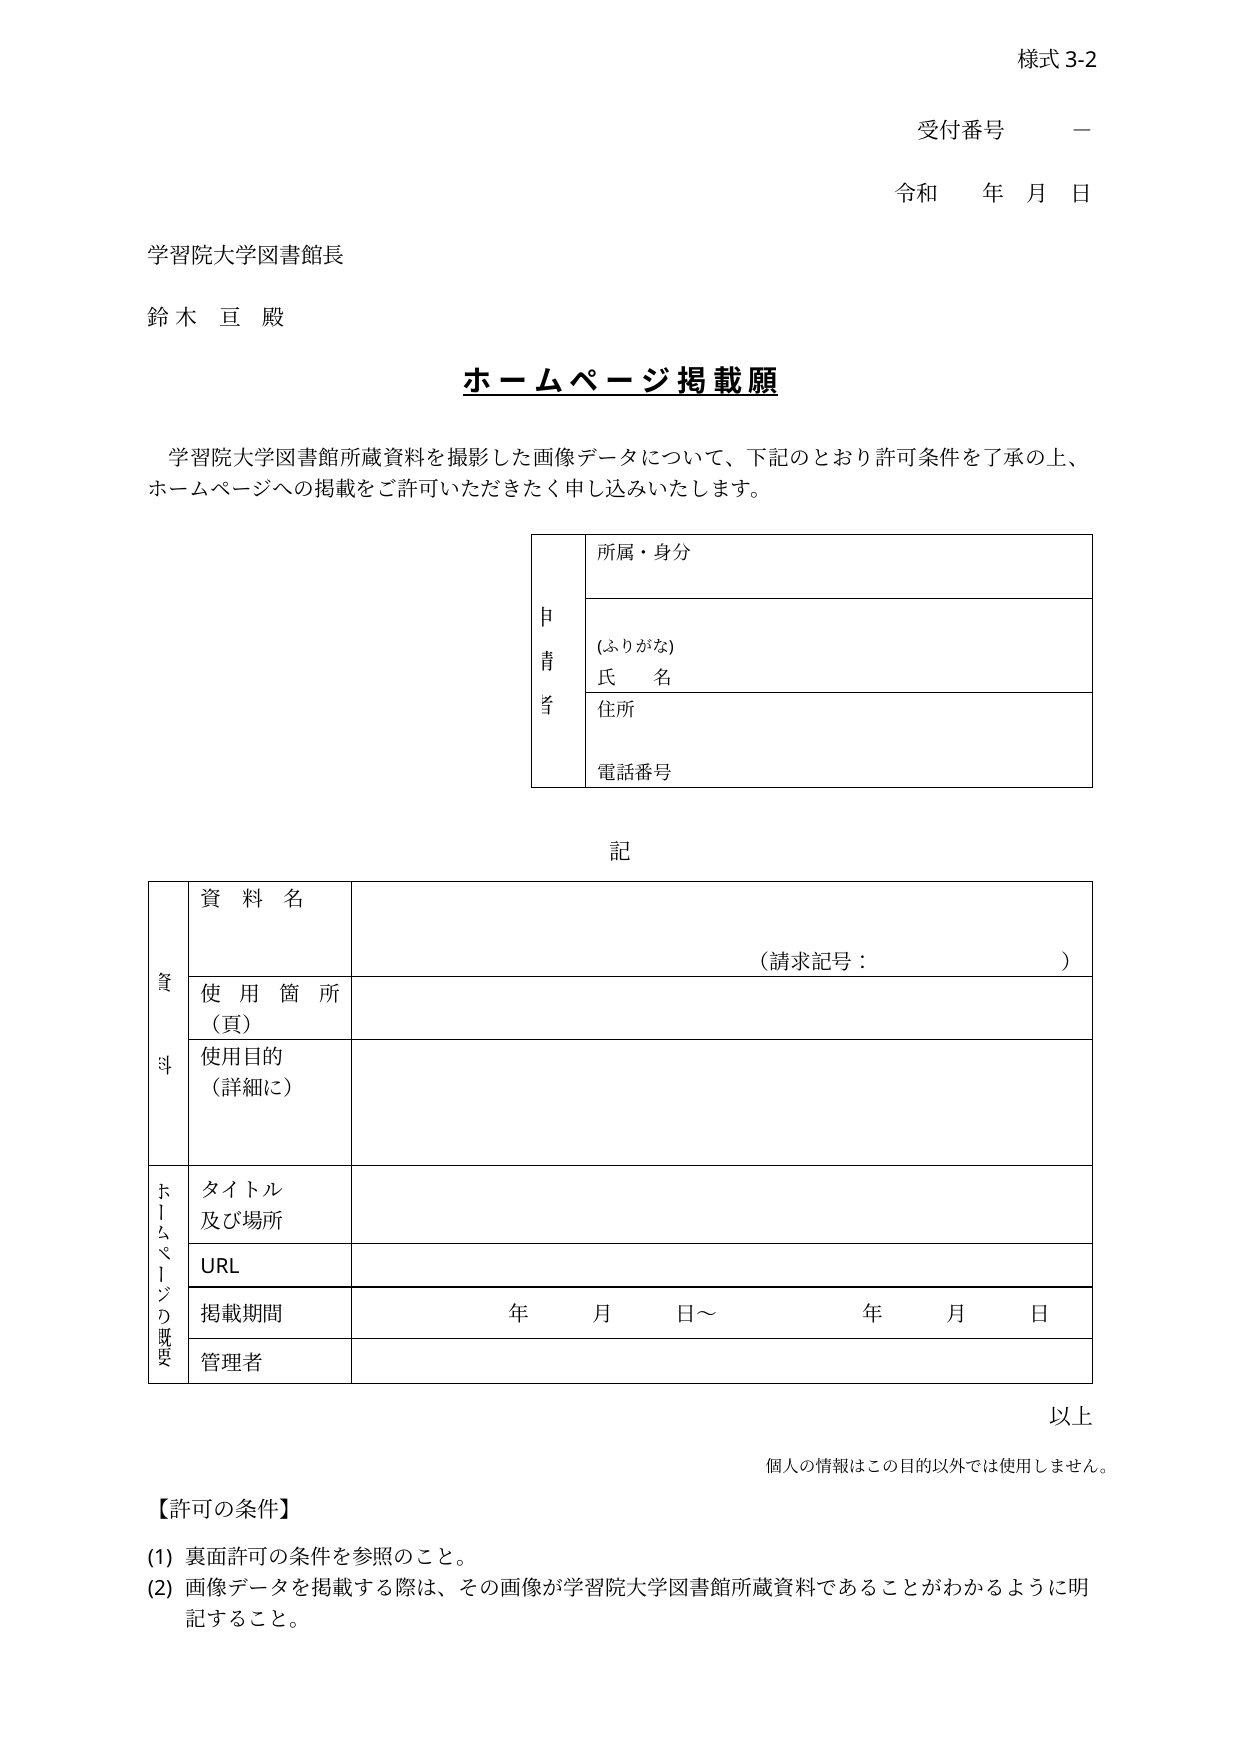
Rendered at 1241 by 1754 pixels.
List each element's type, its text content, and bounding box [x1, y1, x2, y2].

text 学習院大学図書館長 [148, 223, 1092, 285]
table_cell [352, 1166, 1092, 1243]
text 受付番号 － [148, 98, 1092, 161]
table_cell (ふりがな) 氏 名 [586, 599, 1092, 692]
table_header 資 料 [149, 882, 188, 1164]
table_header （請求記号： ） [352, 882, 1092, 976]
text 以上 [148, 1384, 1092, 1446]
table_cell [352, 1339, 1092, 1383]
text 【許可の条件】 [148, 1477, 1092, 1539]
text ホ ー ム ペ ー ジ 掲 載 願 [148, 347, 1092, 410]
table_cell [352, 1040, 1092, 1164]
table_cell 管理者 [189, 1339, 351, 1383]
text 令和 年 月 日 [148, 161, 1092, 223]
table_cell 掲載期間 [189, 1288, 351, 1338]
subtitle 記 [148, 819, 1092, 881]
table_header 申 請 者 [532, 535, 585, 787]
table_header 所属・身分 [586, 535, 1092, 598]
table_cell ホームページの概要 [149, 1166, 188, 1383]
table_cell URL [189, 1244, 351, 1286]
list 裏面許可の条件を参照のこと。 [148, 1539, 1092, 1571]
table_cell 使用箇所（頁） [189, 977, 351, 1039]
table_cell 住所 電話番号 [586, 693, 1092, 787]
table_cell タイトル 及び場所 [189, 1166, 351, 1243]
list 画像データを掲載する際は、その画像が学習院大学図書館所蔵資料であることがわかるように明記すること。 [148, 1571, 1092, 1633]
text 学習院大学図書館所蔵資料を撮影した画像データについて、下記のとおり許可条件を了承の上、ホームページへの掲載をご許可いただきたく申し込みいたします。 [148, 441, 1092, 503]
table_cell [352, 977, 1092, 1039]
table_cell 年 月 日～ 年 月 日 [352, 1288, 1092, 1338]
text 鈴 木 亘 殿 [148, 285, 1092, 347]
table_cell [352, 1244, 1092, 1286]
table_header 資 料 名 [189, 882, 351, 976]
table_cell 使用目的 （詳細に） [189, 1040, 351, 1164]
